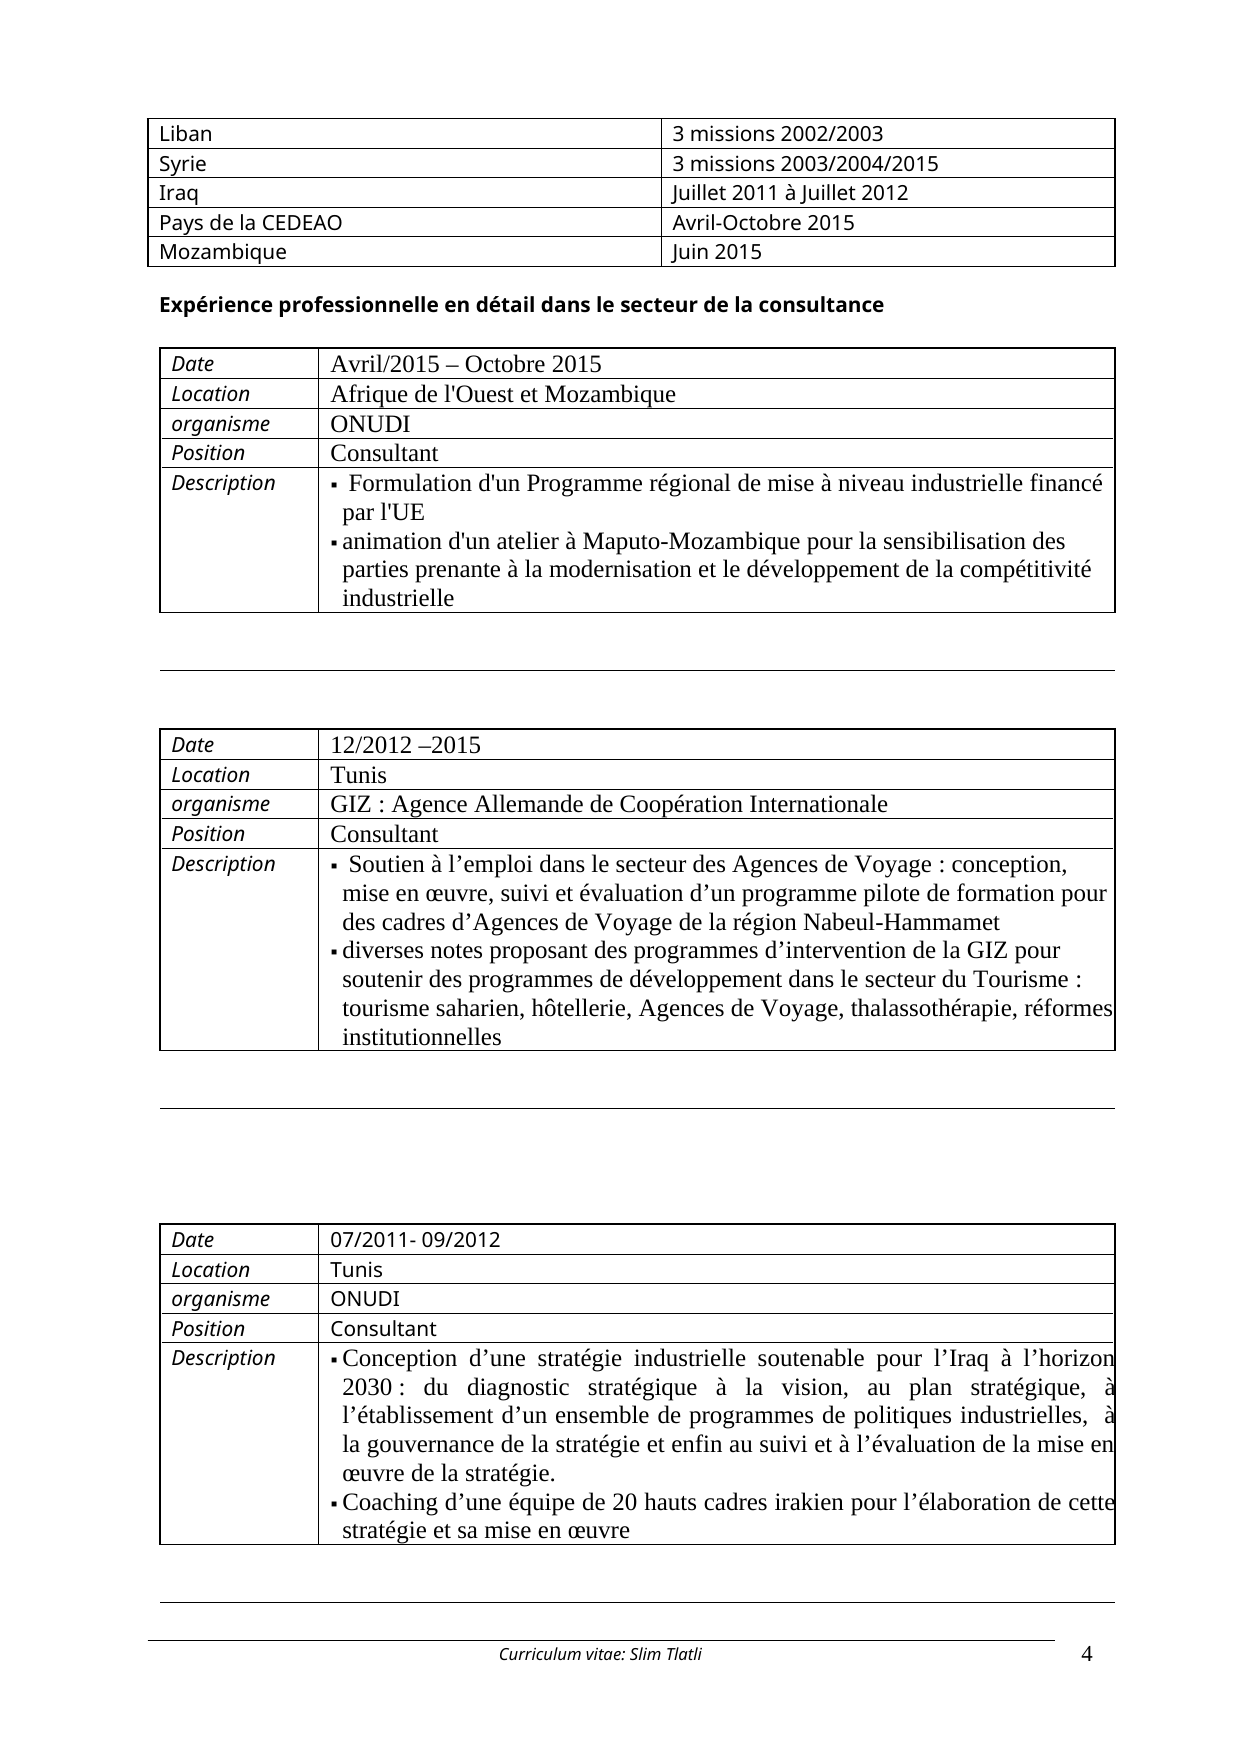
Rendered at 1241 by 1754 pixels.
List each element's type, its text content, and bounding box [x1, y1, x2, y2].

table_cell 3 missions 2003/2004/2015 [662, 149, 1114, 177]
table_cell Mozambique [149, 237, 661, 266]
table_cell Juillet 2011 à Juillet 2012 [662, 178, 1114, 207]
table_cell Pays de la CEDEAO [149, 208, 661, 236]
table_cell Avril-Octobre 2015 [662, 208, 1114, 236]
table_cell 3 missions 2002/2003 [662, 119, 1114, 148]
table_cell Juin 2015 [662, 237, 1114, 266]
table_cell Iraq [149, 178, 661, 207]
table_cell Syrie [149, 149, 661, 177]
table_cell Expérience professionnelle en détail dans le secteur de la consultance [148, 267, 1115, 1603]
table_cell Liban [149, 119, 661, 148]
